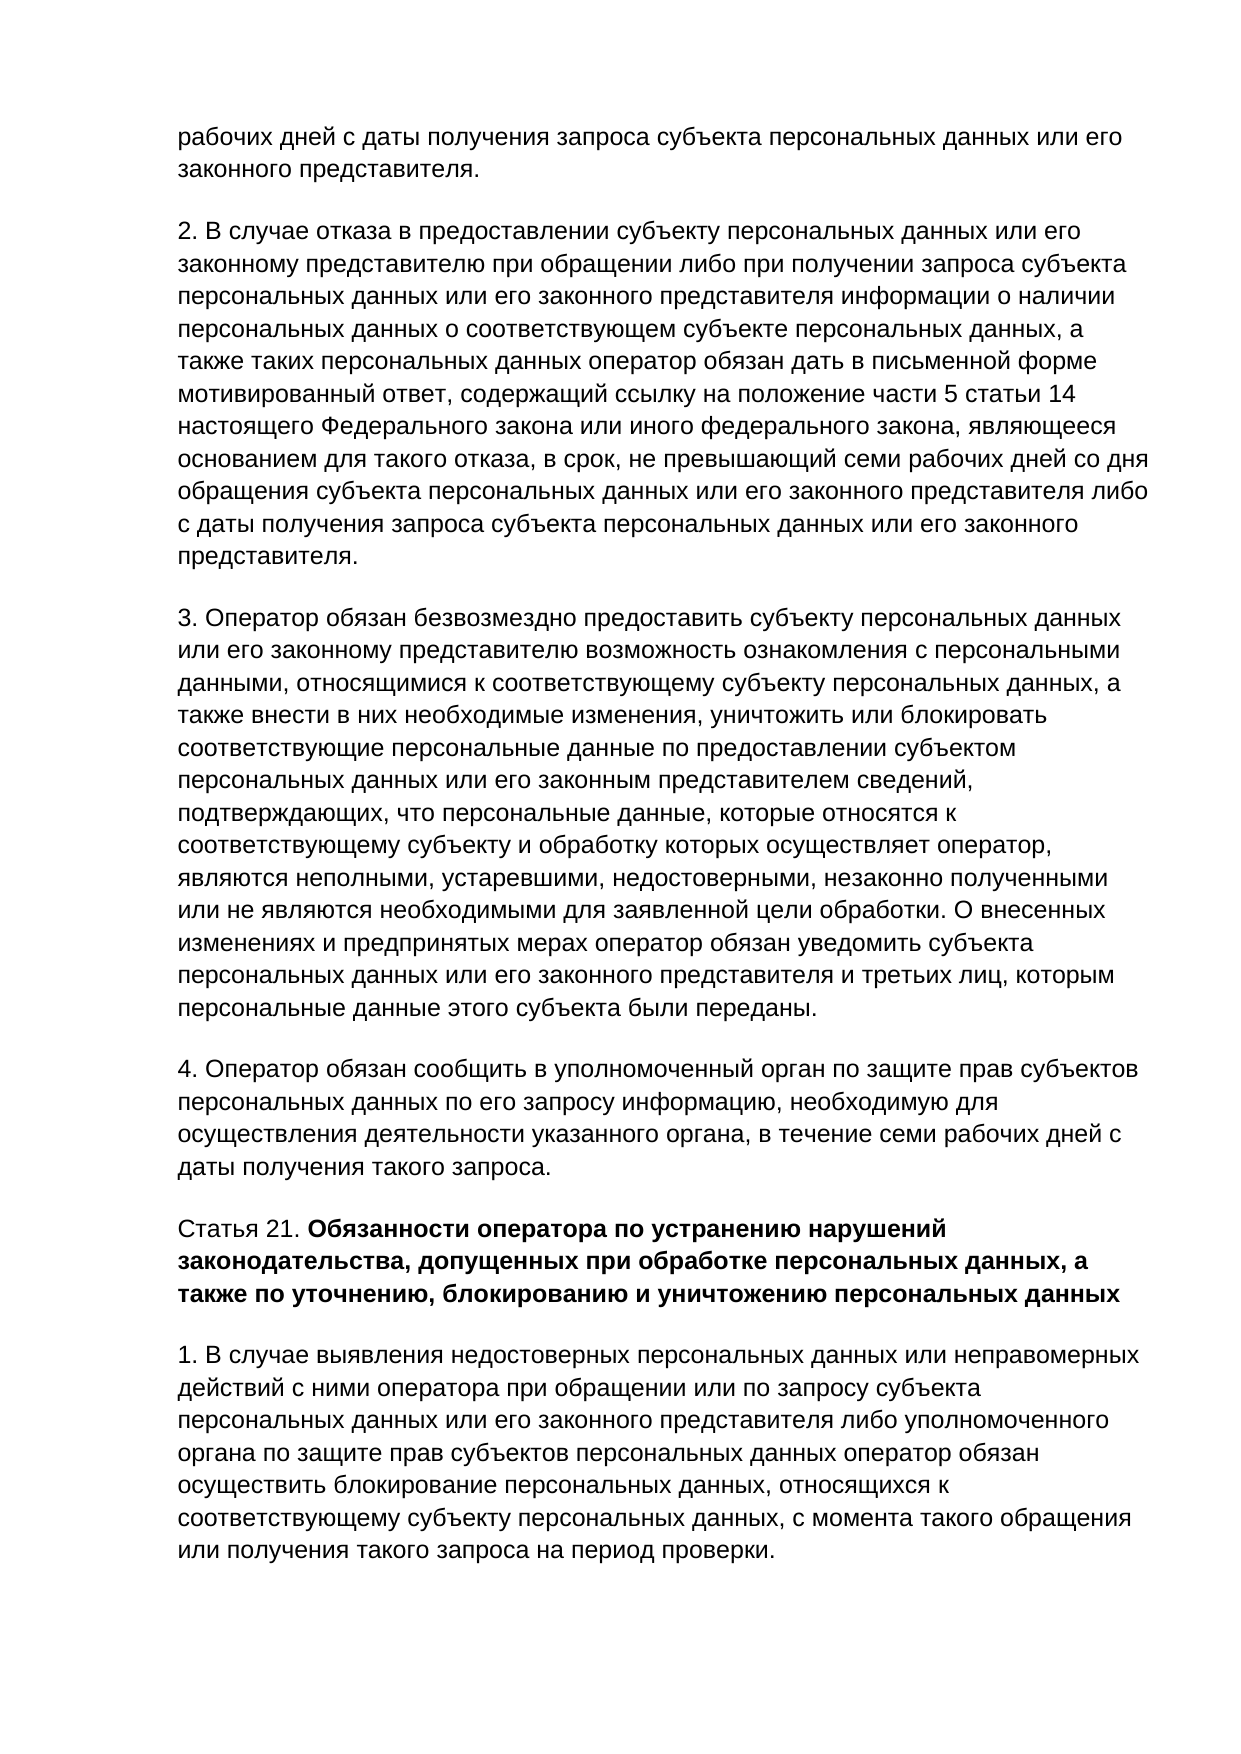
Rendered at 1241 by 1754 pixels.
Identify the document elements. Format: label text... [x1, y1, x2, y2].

text Статья 21. Обязанности оператора по устранению нарушений законодательства, допущенных при обработке персональных данных, а также по уточнению, блокированию и уничтожению персональных данных [177, 1210, 1152, 1307]
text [177, 118, 1152, 183]
text 3. Оператор обязан безвозмездно предоставить субъекту персональных данных или его законному представителю возможность ознакомления с персональными данными, относящимися к соответствующему субъекту персональных данных, а также внести в них необходимые изменения, уничтожить или блокировать соответствующие персональные данные по предоставлении субъектом персональных данных или его законным представителем сведений, подтверждающих, что персональные данные, которые относятся к соответствующему субъекту и обработку которых осуществляет оператор, являются неполными, устаревшими, недостоверными, незаконно полученными или не являются необходимыми для заявленной цели обработки. О внесенных изменениях и предпринятых мерах оператор обязан уведомить субъекта персональных данных или его законного представителя и третьих лиц, которым персональные данные этого субъекта были переданы. [177, 599, 1152, 1021]
text 2. В случае отказа в предоставлении субъекту персональных данных или его законному представителю при обращении либо при получении запроса субъекта персональных данных или его законного представителя информации о наличии персональных данных о соответствующем субъекте персональных данных, а также таких персональных данных оператор обязан дать в письменной форме мотивированный ответ, содержащий ссылку на положение части 5 статьи 14 настоящего Федерального закона или иного федерального закона, являющееся основанием для такого отказа, в срок, не превышающий семи рабочих дней со дня обращения субъекта персональных данных или его законного представителя либо с даты получения запроса субъекта персональных данных или его законного представителя. [177, 212, 1152, 570]
text 4. Оператор обязан сообщить в уполномоченный орган по защите прав субъектов персональных данных по его запросу информацию, необходимую для осуществления деятельности указанного органа, в течение семи рабочих дней с даты получения такого запроса. [177, 1051, 1152, 1181]
text 1. В случае выявления недостоверных персональных данных или неправомерных действий с ними оператора при обращении или по запросу субъекта персональных данных или его законного представителя либо уполномоченного органа по защите прав субъектов персональных данных оператор обязан осуществить блокирование персональных данных, относящихся к соответствующему субъекту персональных данных, с момента такого обращения или получения такого запроса на период проверки. [177, 1336, 1152, 1564]
